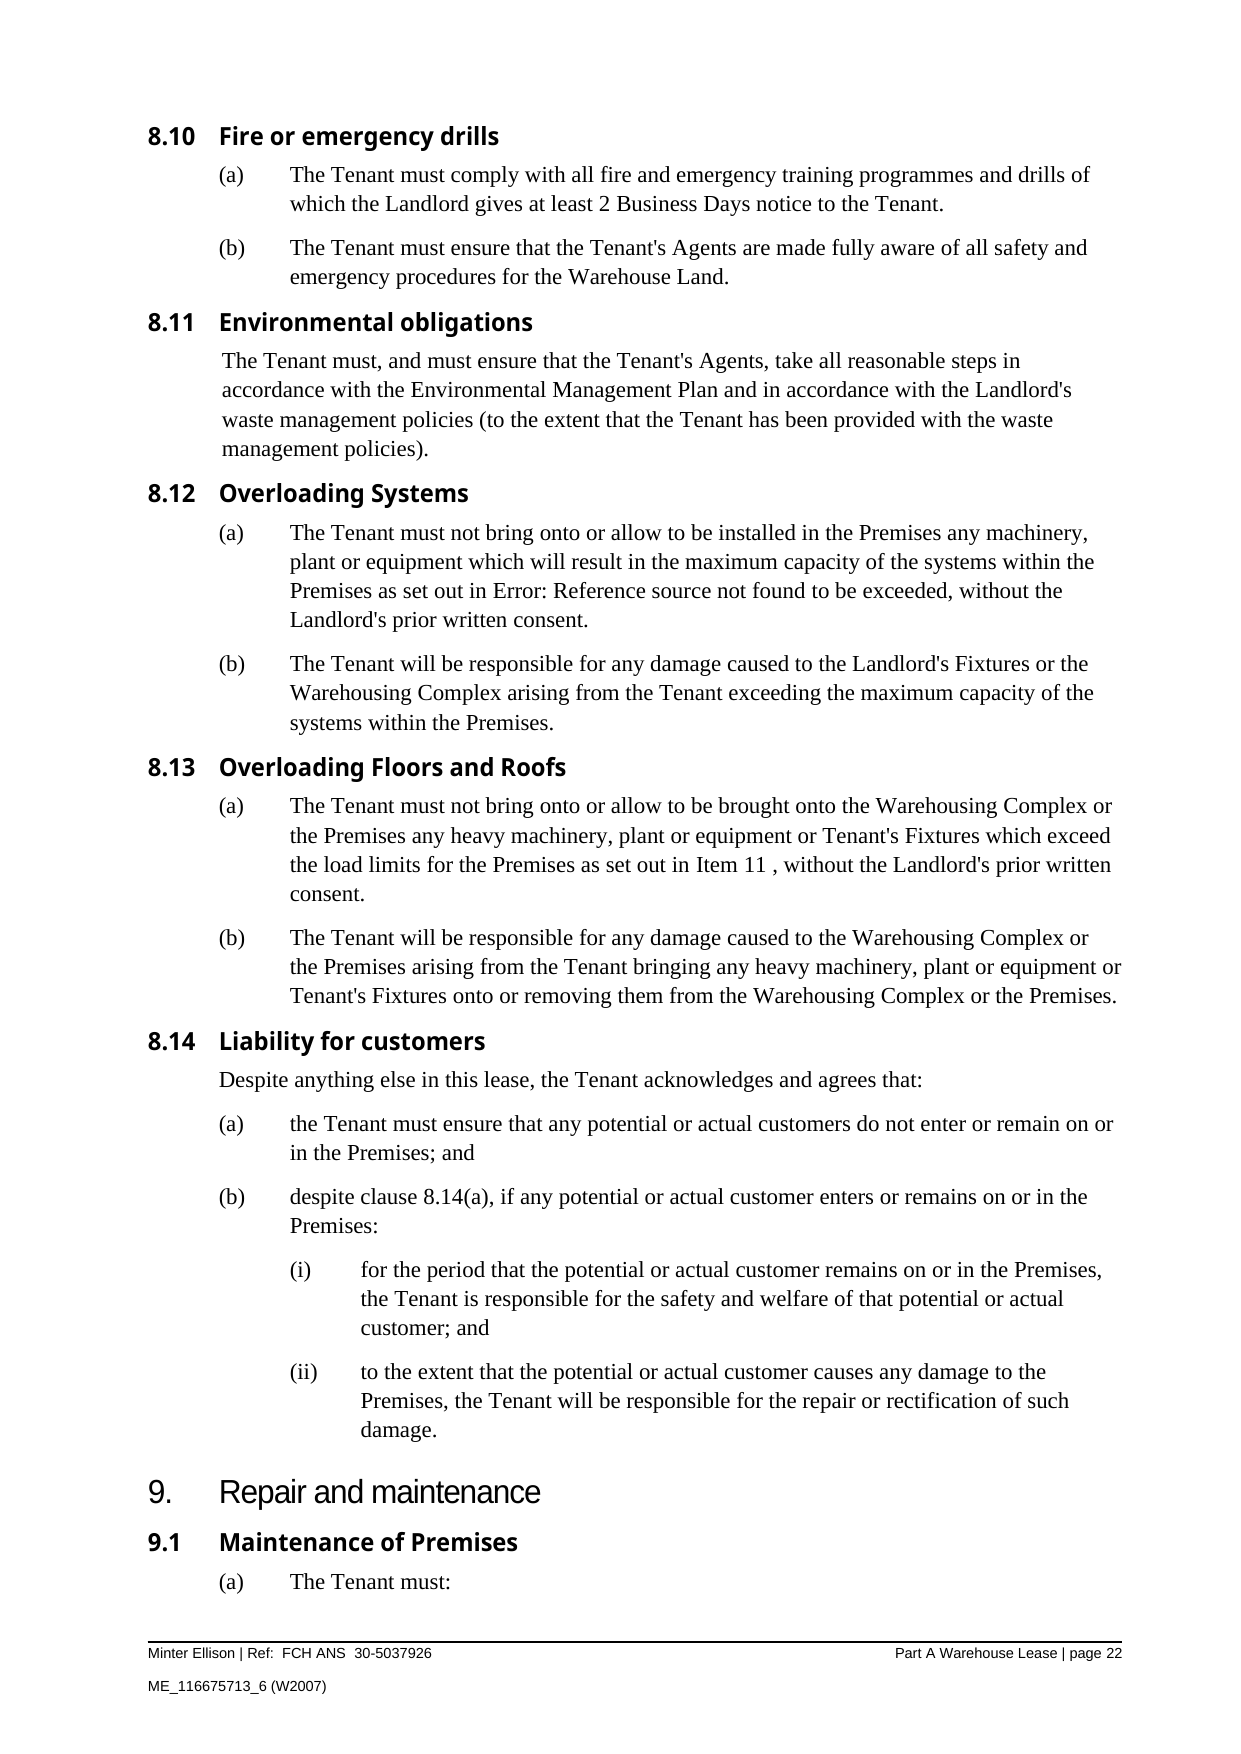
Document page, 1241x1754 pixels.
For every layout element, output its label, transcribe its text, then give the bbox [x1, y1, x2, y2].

text despite clause 8.14(a), if any potential or actual customer enters or remains on or in the Premises: [218, 1180, 1122, 1238]
text The Tenant must, and must ensure that the Tenant's Agents, take all reasonable steps in accordance with the Environmental Management Plan and in accordance with the Landlord's waste management policies (to the extent that the Tenant has been provided with the waste management policies). [222, 344, 1122, 461]
text Environmental obligations [148, 304, 1122, 338]
text Maintenance of Premises [148, 1525, 1122, 1559]
text Liability for customers [148, 1023, 1122, 1057]
text The Tenant must comply with all fire and emergency training programmes and drills of which the Landlord gives at least 2 Business Days notice to the Tenant. [218, 158, 1122, 217]
text to the extent that the potential or actual customer causes any damage to the Premises, the Tenant will be responsible for the repair or rectification of such damage. [289, 1355, 1122, 1443]
text Repair and maintenance [148, 1472, 1122, 1510]
text Overloading Systems [148, 476, 1122, 510]
text the Tenant must ensure that any potential or actual customers do not enter or remain on or in the Premises; and [218, 1107, 1122, 1166]
text The Tenant must not bring onto or allow to be installed in the Premises any machinery, plant or equipment which will result in the maximum capacity of the systems within the Premises as set out in Item 10 to be exceeded, without the Landlord's prior written consent. [218, 516, 1122, 633]
text for the period that the potential or actual customer remains on or in the Premises, the Tenant is responsible for the safety and welfare of that potential or actual customer; and [289, 1253, 1122, 1341]
text The Tenant will be responsible for any damage caused to the Landlord's Fixtures or the Warehousing Complex arising from the Tenant exceeding the maximum capacity of the systems within the Premises. [218, 647, 1122, 735]
text Fire or emergency drills [148, 118, 1122, 152]
text The Tenant must: [218, 1565, 1122, 1594]
text The Tenant must not bring onto or allow to be brought onto the Warehousing Complex or the Premises any heavy machinery, plant or equipment or Tenant's Fixtures which exceed the load limits for the Premises as set out in Item 11 , without the Landlord's prior written consent. [218, 790, 1122, 906]
text The Tenant will be responsible for any damage caused to the Warehousing Complex or the Premises arising from the Tenant bringing any heavy machinery, plant or equipment or Tenant's Fixtures onto or removing them from the Warehousing Complex or the Premises. [218, 921, 1122, 1008]
text The Tenant must ensure that the Tenant's Agents are made fully aware of all safety and emergency procedures for the Warehouse Land. [218, 231, 1122, 290]
text Despite anything else in this lease, the Tenant acknowledges and agrees that: [218, 1063, 1122, 1093]
text Overloading Floors and Roofs [148, 749, 1122, 783]
